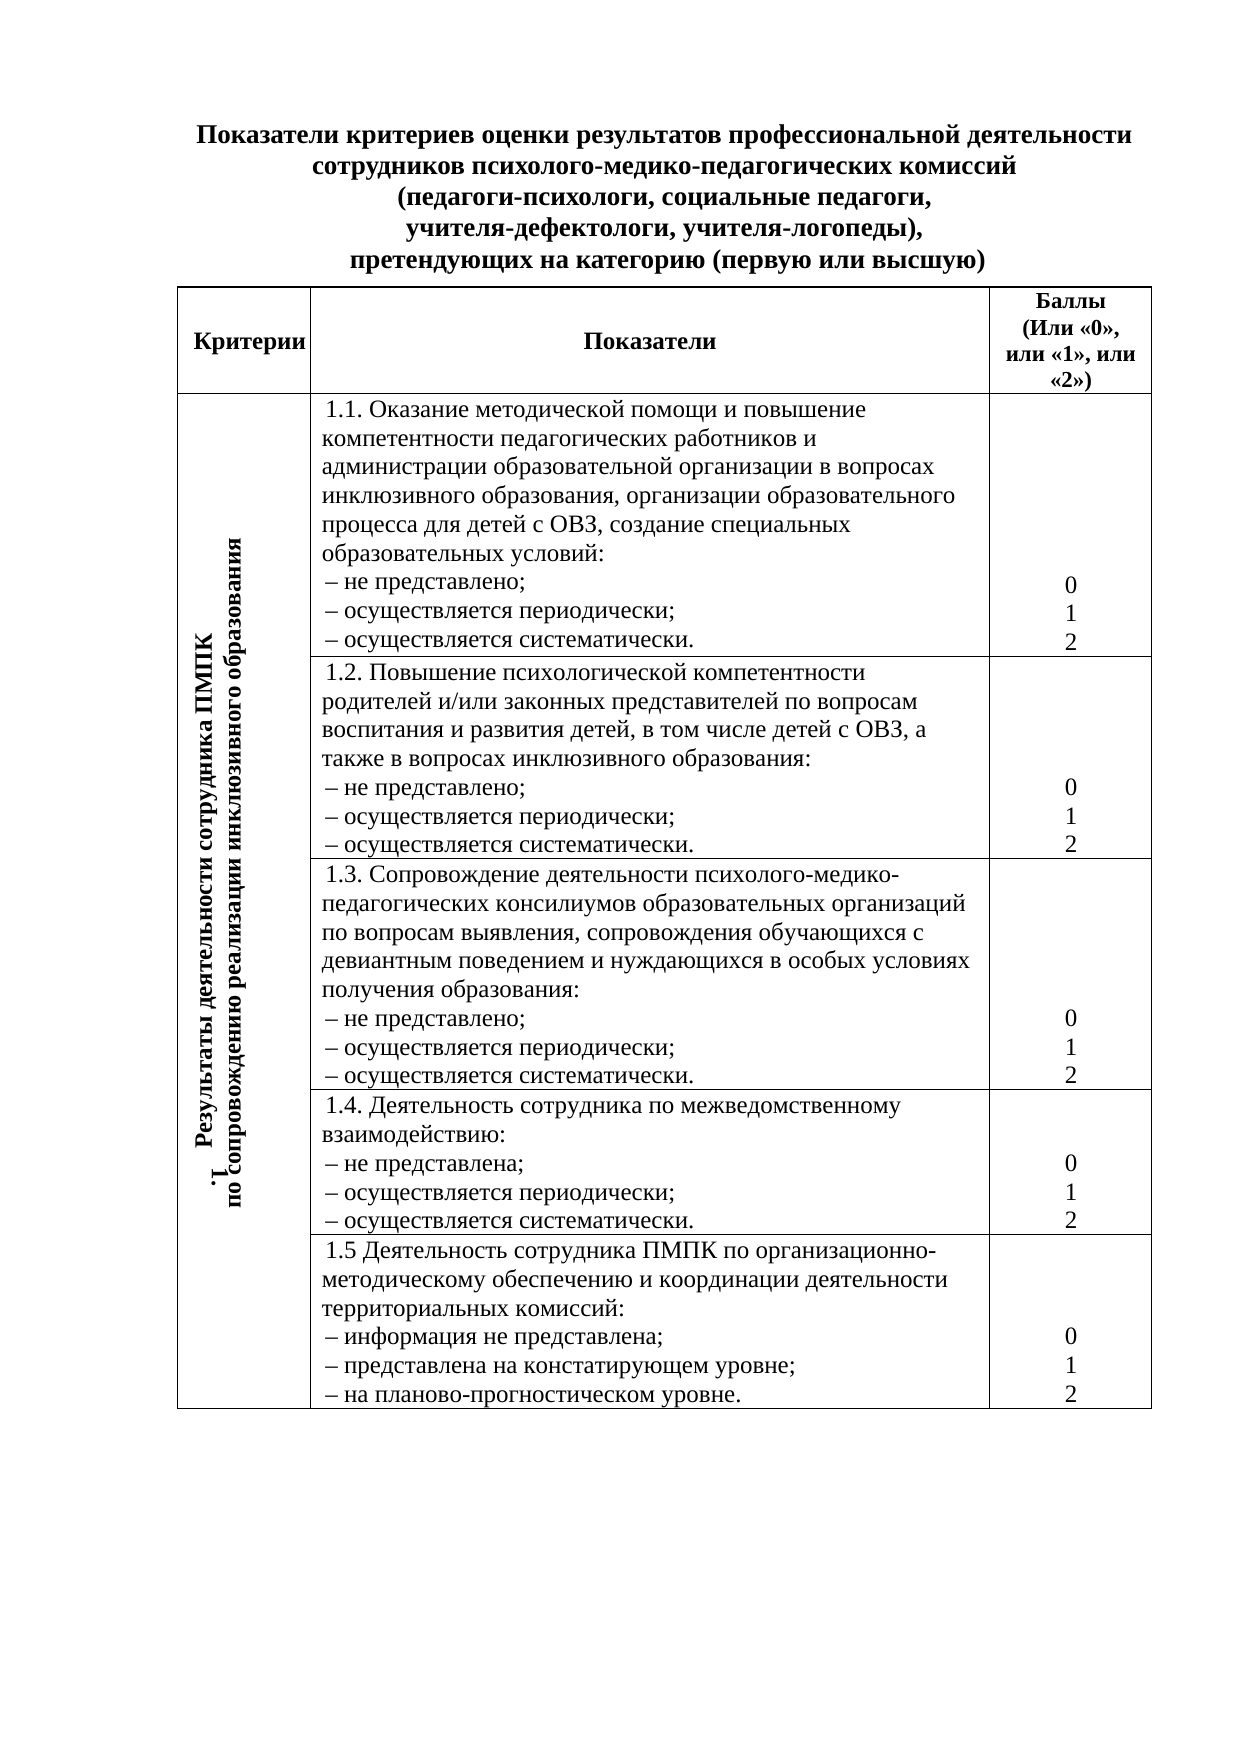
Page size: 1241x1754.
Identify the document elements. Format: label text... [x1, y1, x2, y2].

table_cell 1.1. Оказание методической помощи и повышение компетентности педагогических работников и администрации образовательной организации в вопросах инклюзивного образования, организации образовательного процесса для детей с ОВЗ, создание специальных образовательных условий: – не представлено; – осуществляется периодически; – осуществляется систематически. [311, 394, 989, 656]
subtitle учителя-дефектологи, учителя-логопеды), [177, 212, 1152, 243]
table_cell 1.2. Повышение психологической компетентности родителей и/или законных представителей по вопросам воспитания и развития детей, в том числе детей с ОВЗ, а также в вопросах инклюзивного образования: – не представлено; – осуществляется периодически; – осуществляется систематически. [311, 657, 989, 858]
table_cell 0 1 2 [990, 657, 1151, 858]
table_cell 1.3. Сопровождение деятельности психолого-медико-педагогических консилиумов образовательных организаций по вопросам выявления, сопровождения обучающихся с девиантным поведением и нуждающихся в особых условиях получения образования: – не представлено; – осуществляется периодически; – осуществляется систематически. [311, 859, 989, 1089]
table_cell 1.5 Деятельность сотрудника ПМПК по организационно-методическому обеспечению и координации деятельности территориальных комиссий: – информация не представлена; – представлена на констатирующем уровне; – на планово-прогностическом уровне. [311, 1235, 989, 1408]
subtitle претендующих на категорию (первую или высшую) [177, 243, 1152, 274]
table_cell 0 1 2 [990, 859, 1151, 1089]
table_header Баллы (Или «0», или «1», или «2») [990, 288, 1151, 393]
table_cell 0 1 2 [990, 1235, 1151, 1408]
subtitle Показатели критериев оценки результатов профессиональной деятельности [177, 118, 1152, 149]
subtitle сотрудников психолого-медико-педагогических комиссий [177, 149, 1152, 180]
table_cell 1.4. Деятельность сотрудника по межведомственному взаимодействию: – не представлена; – осуществляется периодически; – осуществляется систематически. [311, 1090, 989, 1234]
table_header Показатели [311, 288, 989, 393]
table_cell 0 1 2 [990, 1090, 1151, 1234]
table_header Критерии [178, 288, 310, 393]
table_cell Результаты деятельности сотрудника ПМПК по сопровождению реализации инклюзивного образования [178, 394, 310, 1408]
table_cell 0 1 2 [990, 394, 1151, 656]
subtitle (педагоги-психологи, социальные педагоги, [177, 180, 1152, 212]
